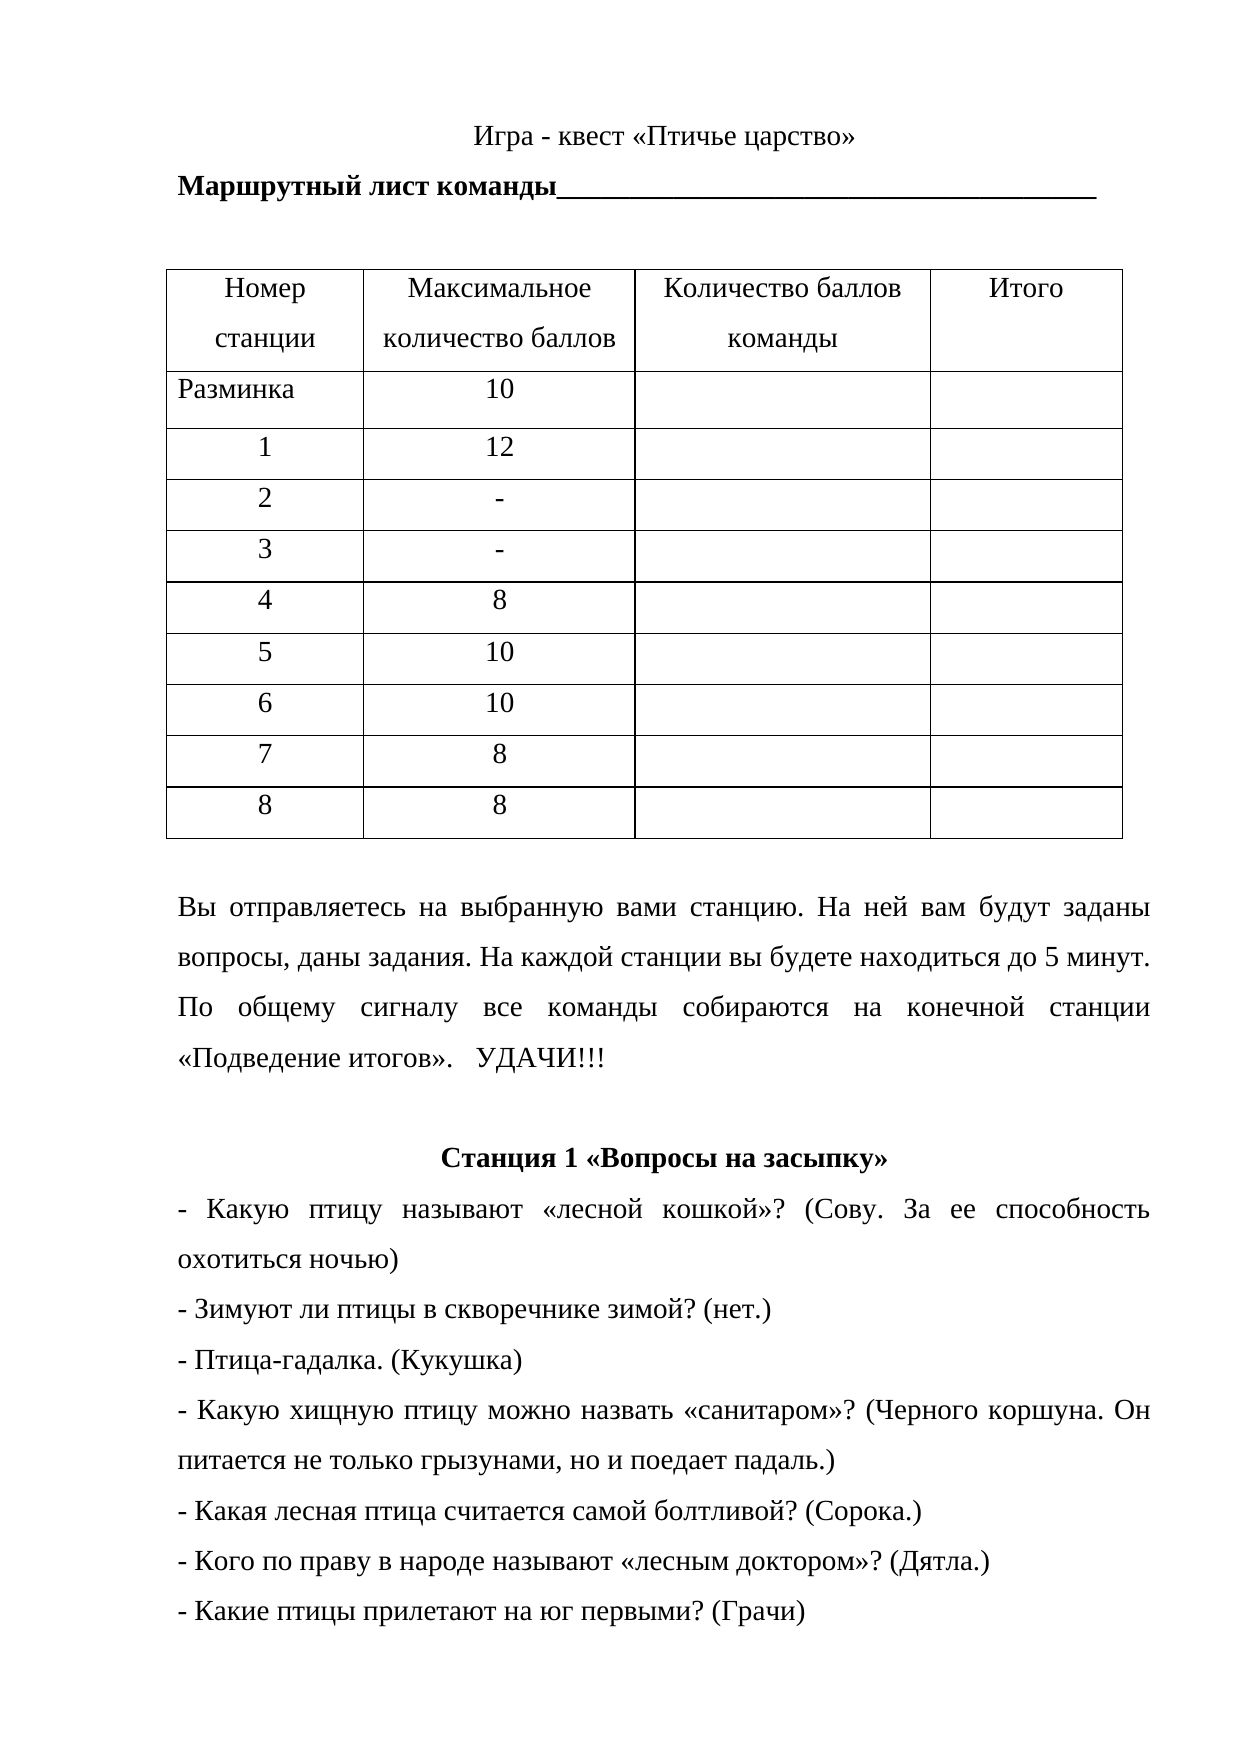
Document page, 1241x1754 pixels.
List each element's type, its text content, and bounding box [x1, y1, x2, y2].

table_cell [636, 531, 930, 581]
table_header Номер станции [167, 270, 363, 371]
table_cell 8 [364, 736, 634, 786]
table_cell [636, 480, 930, 530]
text - Какая лесная птица считается самой болтливой? (Сорока.) [177, 1493, 1152, 1526]
table_cell 8 [364, 788, 634, 838]
text Маршрутный лист команды_____________________________________ [177, 168, 1152, 202]
table_cell 3 [167, 531, 363, 581]
text - Птица-гадалка. (Кукушка) [177, 1342, 1152, 1375]
table_cell [931, 583, 1122, 633]
text Вы отправляетесь на выбранную вами станцию. На ней вам будут заданы вопросы, даны задания. На каждой станции вы будете находиться до 5 минут. По общему сигналу все команды собираются на конечной станции «Подведение итогов». УДАЧИ!!! [177, 889, 1152, 1073]
table_cell [636, 634, 930, 684]
table_cell [931, 372, 1122, 428]
table_cell 6 [167, 685, 363, 735]
table_cell 8 [167, 788, 363, 838]
table_cell [931, 685, 1122, 735]
table_cell [931, 634, 1122, 684]
text Игра - квест «Птичье царство» [177, 118, 1152, 152]
table_cell [636, 736, 930, 786]
table_cell [636, 372, 930, 428]
table_cell 10 [364, 685, 634, 735]
table_cell [931, 531, 1122, 581]
table_cell - [364, 480, 634, 530]
table_cell 1 [167, 429, 363, 479]
text - Зимуют ли птицы в скворечнике зимой? (нет.) [177, 1291, 1152, 1325]
table_cell [931, 736, 1122, 786]
text - Какую птицу называют «лесной кошкой»? (Сову. За ее способность охотиться ночью) [177, 1191, 1152, 1275]
table_cell [636, 788, 930, 838]
table_cell [636, 583, 930, 633]
table_header Максимальное количество баллов [364, 270, 634, 371]
text - Какие птицы прилетают на юг первыми? (Грачи) [177, 1593, 1152, 1627]
table_cell [931, 429, 1122, 479]
table_cell 4 [167, 583, 363, 633]
table_header Количество баллов команды [636, 270, 930, 371]
table_cell - [364, 531, 634, 581]
table_cell 10 [364, 634, 634, 684]
table_cell 7 [167, 736, 363, 786]
table_header Итого [931, 270, 1122, 371]
table_cell 5 [167, 634, 363, 684]
table_cell 2 [167, 480, 363, 530]
text Станция 1 «Вопросы на засыпку» [177, 1141, 1152, 1174]
text - Кого по праву в народе называют «лесным доктором»? (Дятла.) [177, 1543, 1152, 1577]
table_cell Разминка [167, 372, 363, 428]
table_cell 10 [364, 372, 634, 428]
text - Какую хищную птицу можно назвать «санитаром»? (Черного коршуна. Он питается не только грызунами, но и поедает падаль.) [177, 1392, 1152, 1476]
table_cell 8 [364, 583, 634, 633]
table_cell [931, 480, 1122, 530]
table_cell [931, 788, 1122, 838]
table_cell 12 [364, 429, 634, 479]
table_cell [636, 429, 930, 479]
table_cell [636, 685, 930, 735]
